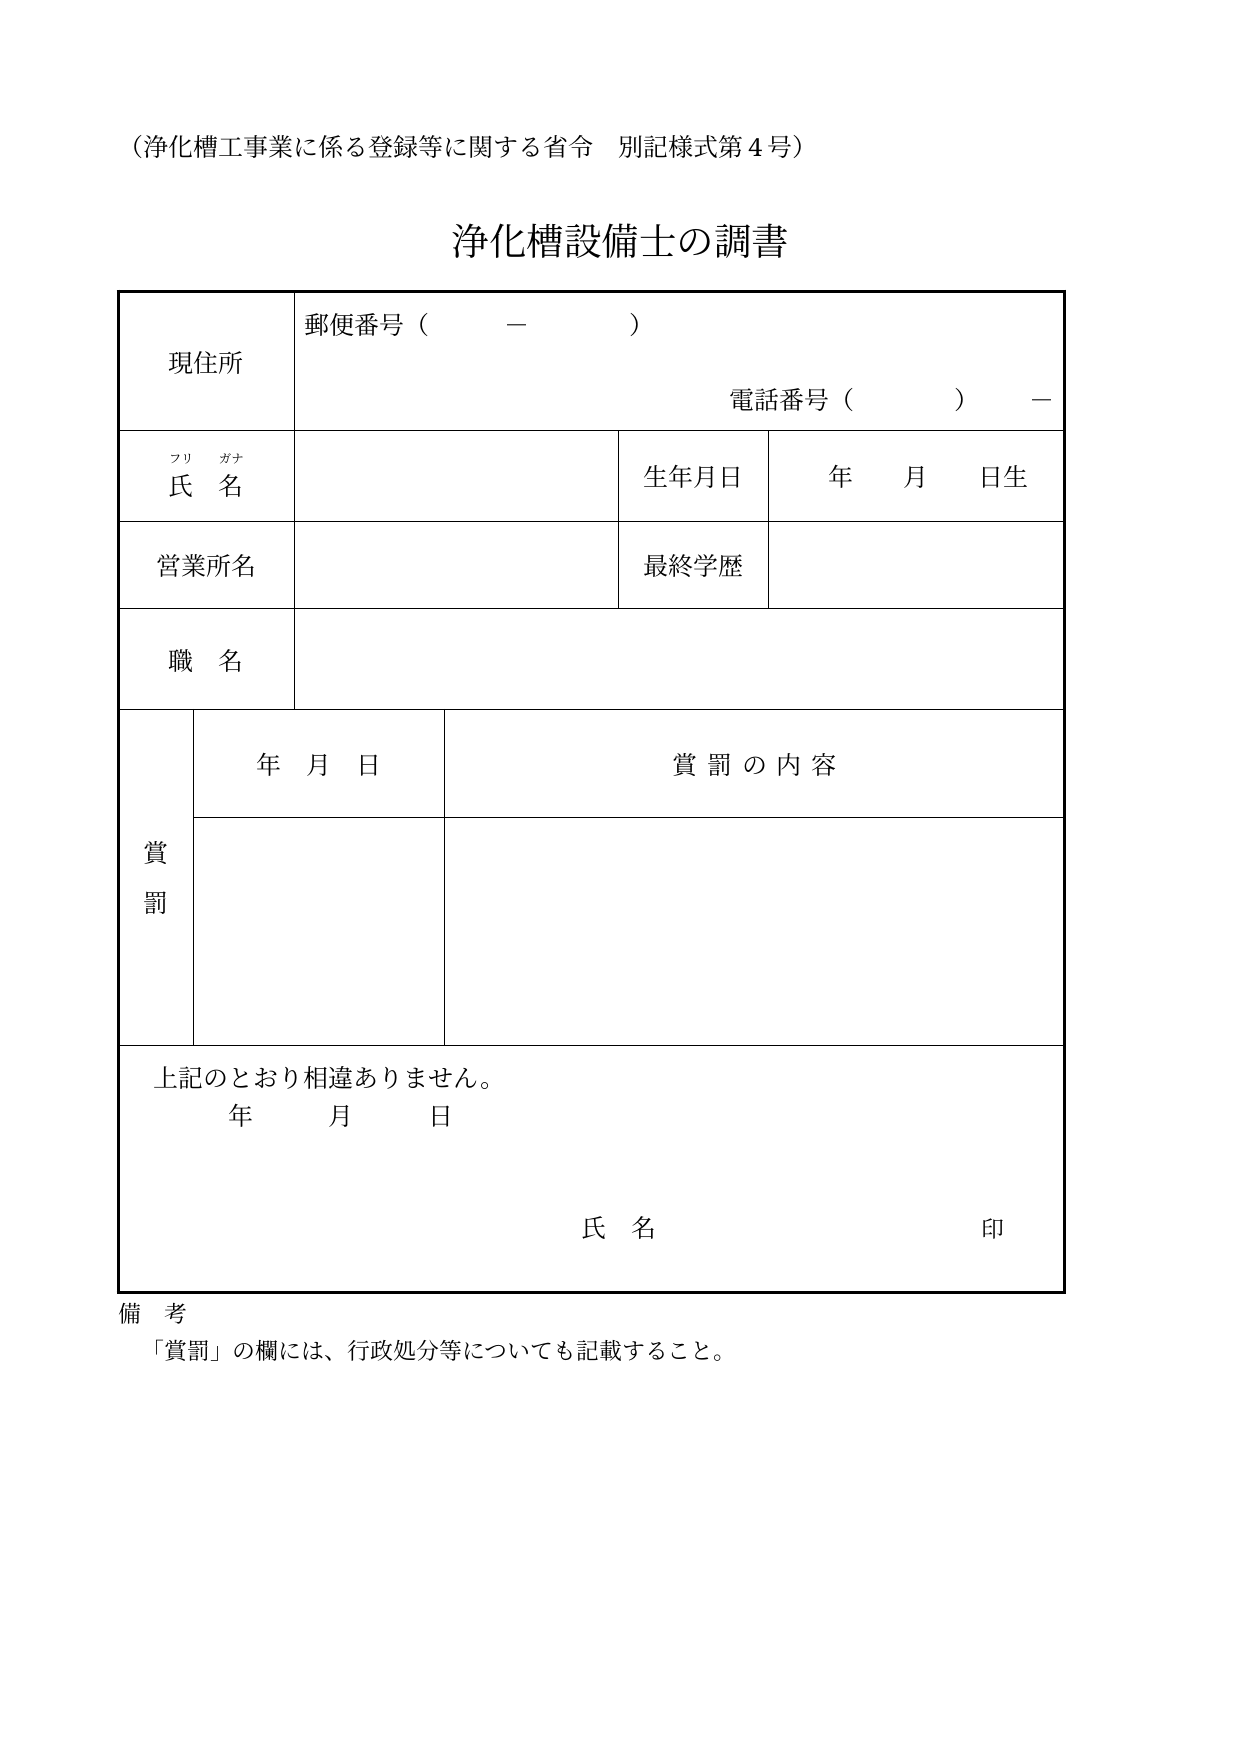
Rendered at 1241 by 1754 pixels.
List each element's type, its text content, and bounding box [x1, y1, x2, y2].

table_header 現住所 [120, 293, 294, 430]
table_cell [769, 522, 1063, 608]
text 浄化槽設備士の調書 [118, 202, 1122, 277]
table_header 郵便番号（ － ） 電話番号（ ） － [295, 293, 1063, 430]
table_cell [445, 818, 1063, 1044]
text 「賞罰」の欄には、行政処分等についても記載すること。 [118, 1331, 1122, 1369]
table_cell [295, 431, 618, 521]
table_cell 年 月 日生 [769, 431, 1063, 521]
table_cell 賞罰の内容 [445, 710, 1063, 817]
table_cell 営業所名 [120, 522, 294, 608]
table_cell 年 月 日 [194, 710, 444, 817]
table_cell [194, 818, 444, 1044]
table_cell [120, 431, 294, 521]
table_cell [295, 522, 618, 608]
text （浄化槽工事業に係る登録等に関する省令 別記様式第4号） [118, 127, 1122, 164]
text 備 考 [118, 1294, 1122, 1331]
table_cell 最終学歴 [619, 522, 768, 608]
table_cell 生年月日 [619, 431, 768, 521]
table_cell [295, 609, 1063, 709]
table_cell 上記のとおり相違ありません。 年 月 日 氏 名 印 [120, 1046, 1063, 1291]
table_cell 賞 罰 [120, 710, 193, 1044]
table_cell 職 名 [120, 609, 294, 709]
